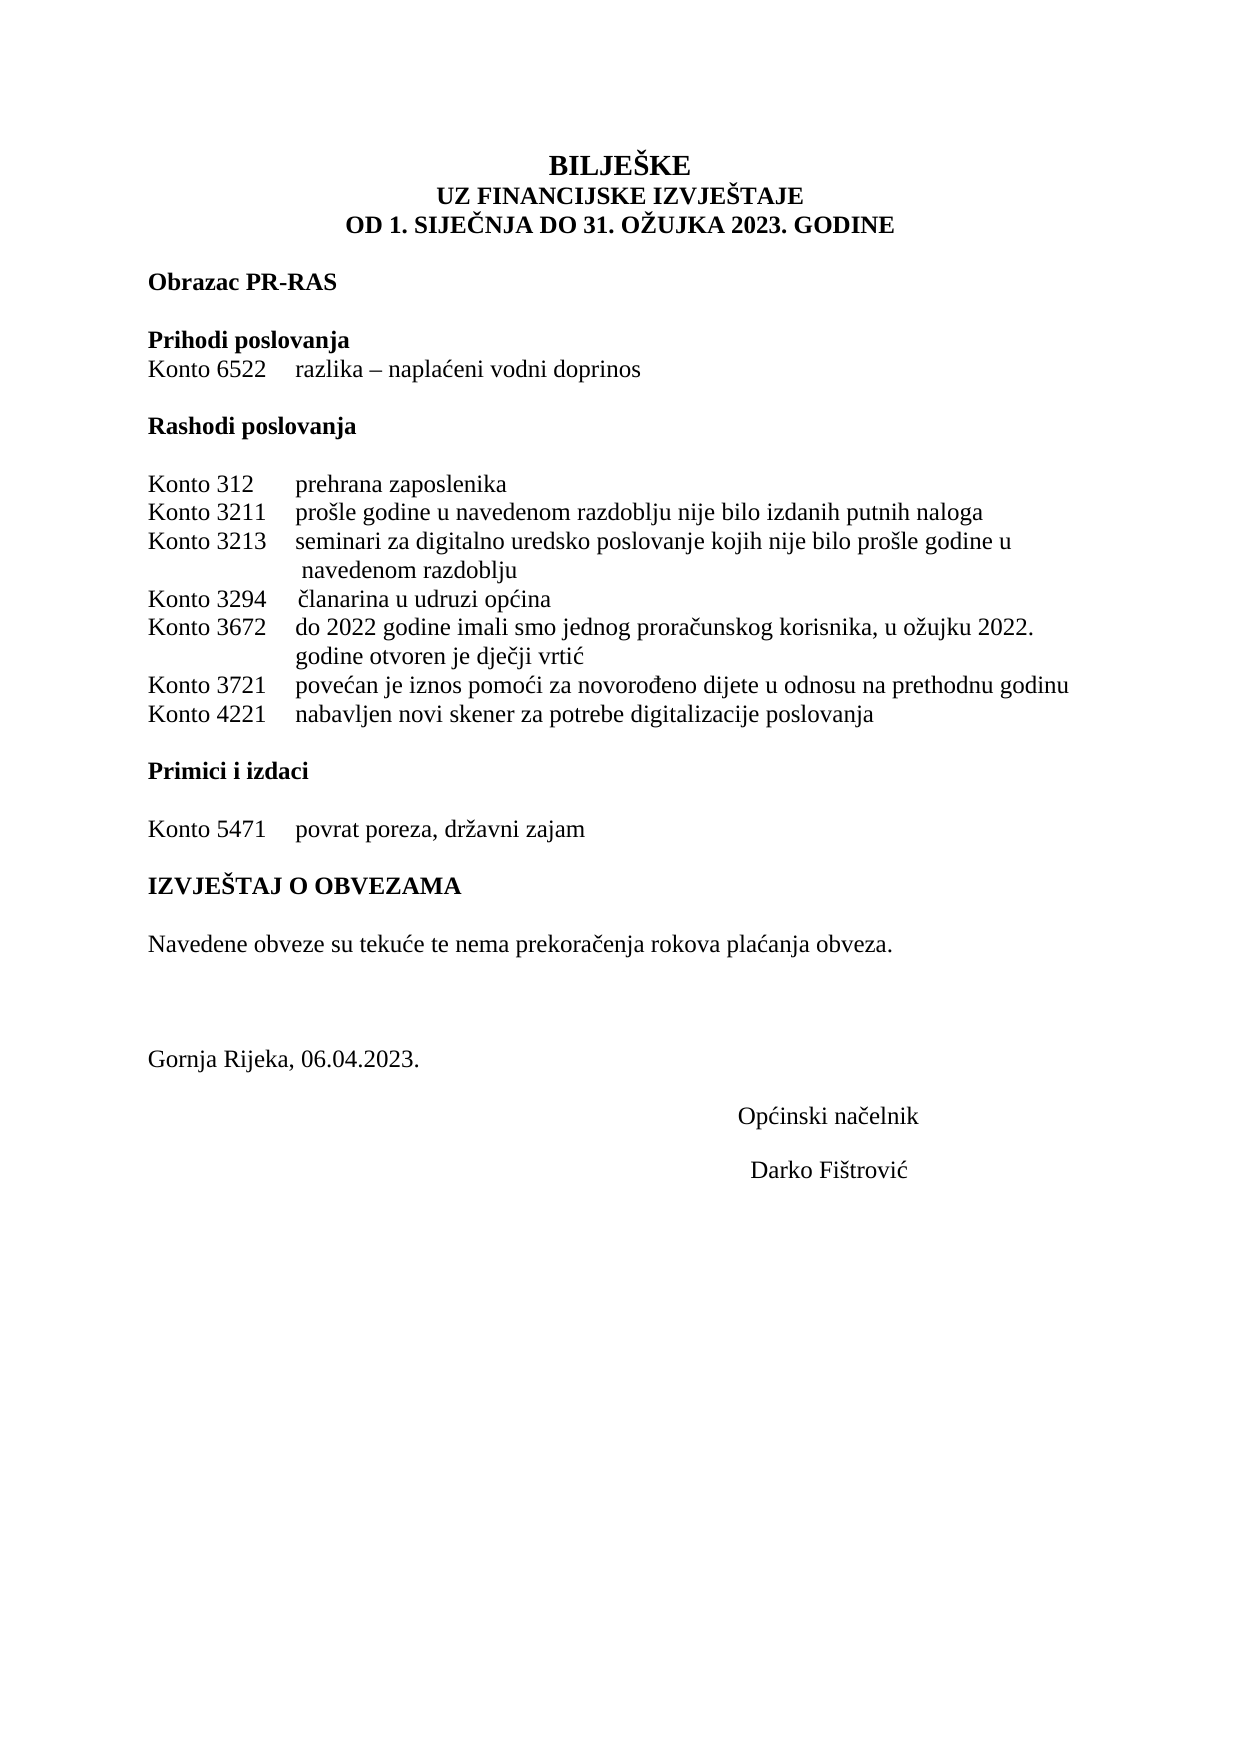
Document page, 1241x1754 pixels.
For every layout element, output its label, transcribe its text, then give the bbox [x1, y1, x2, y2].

text Konto 3213 seminari za digitalno uredsko poslovanje kojih nije bilo prošle godine u [148, 526, 1093, 555]
text Navedene obveze su tekuće te nema prekoračenja rokova plaćanja obveza. [148, 929, 1093, 957]
text UZ FINANCIJSKE IZVJEŠTAJE [148, 181, 1093, 210]
text Konto 4221 nabavljen novi skener za potrebe digitalizacije poslovanja [148, 699, 1093, 727]
text Obrazac PR-RAS [148, 267, 1093, 296]
text Rashodi poslovanja [148, 411, 1093, 440]
text Konto 3294 članarina u udruzi općina [148, 584, 1093, 612]
text Prihodi poslovanja [148, 325, 1093, 354]
text BILJEŠKE [148, 148, 1093, 181]
text Konto 3721 povećan je iznos pomoći za novorođeno dijete u odnosu na prethodnu godinu [148, 670, 1093, 699]
text Općinski načelnik [148, 1101, 1093, 1130]
text Konto 312 prehrana zaposlenika [148, 469, 1093, 497]
text Primici i izdaci [148, 756, 1093, 785]
text navedenom razdoblju [221, 555, 1093, 584]
text Konto 3211 prošle godine u navedenom razdoblju nije bilo izdanih putnih naloga [148, 497, 1093, 526]
text Konto 6522 razlika – naplaćeni vodni doprinos [148, 354, 1093, 382]
text Darko Fištrović [148, 1155, 1093, 1184]
text Konto 5471 povrat poreza, državni zajam [148, 814, 1093, 842]
text Gornja Rijeka, 06.04.2023. [148, 1044, 1093, 1072]
text godine otvoren je dječji vrtić [221, 641, 1093, 670]
text OD 1. SIJEČNJA DO 31. OŽUJKA 2023. GODINE [148, 210, 1093, 239]
text IZVJEŠTAJ O OBVEZAMA [148, 871, 1093, 900]
text Konto 3672 do 2022 godine imali smo jednog proračunskog korisnika, u ožujku 2022. [148, 612, 1093, 641]
